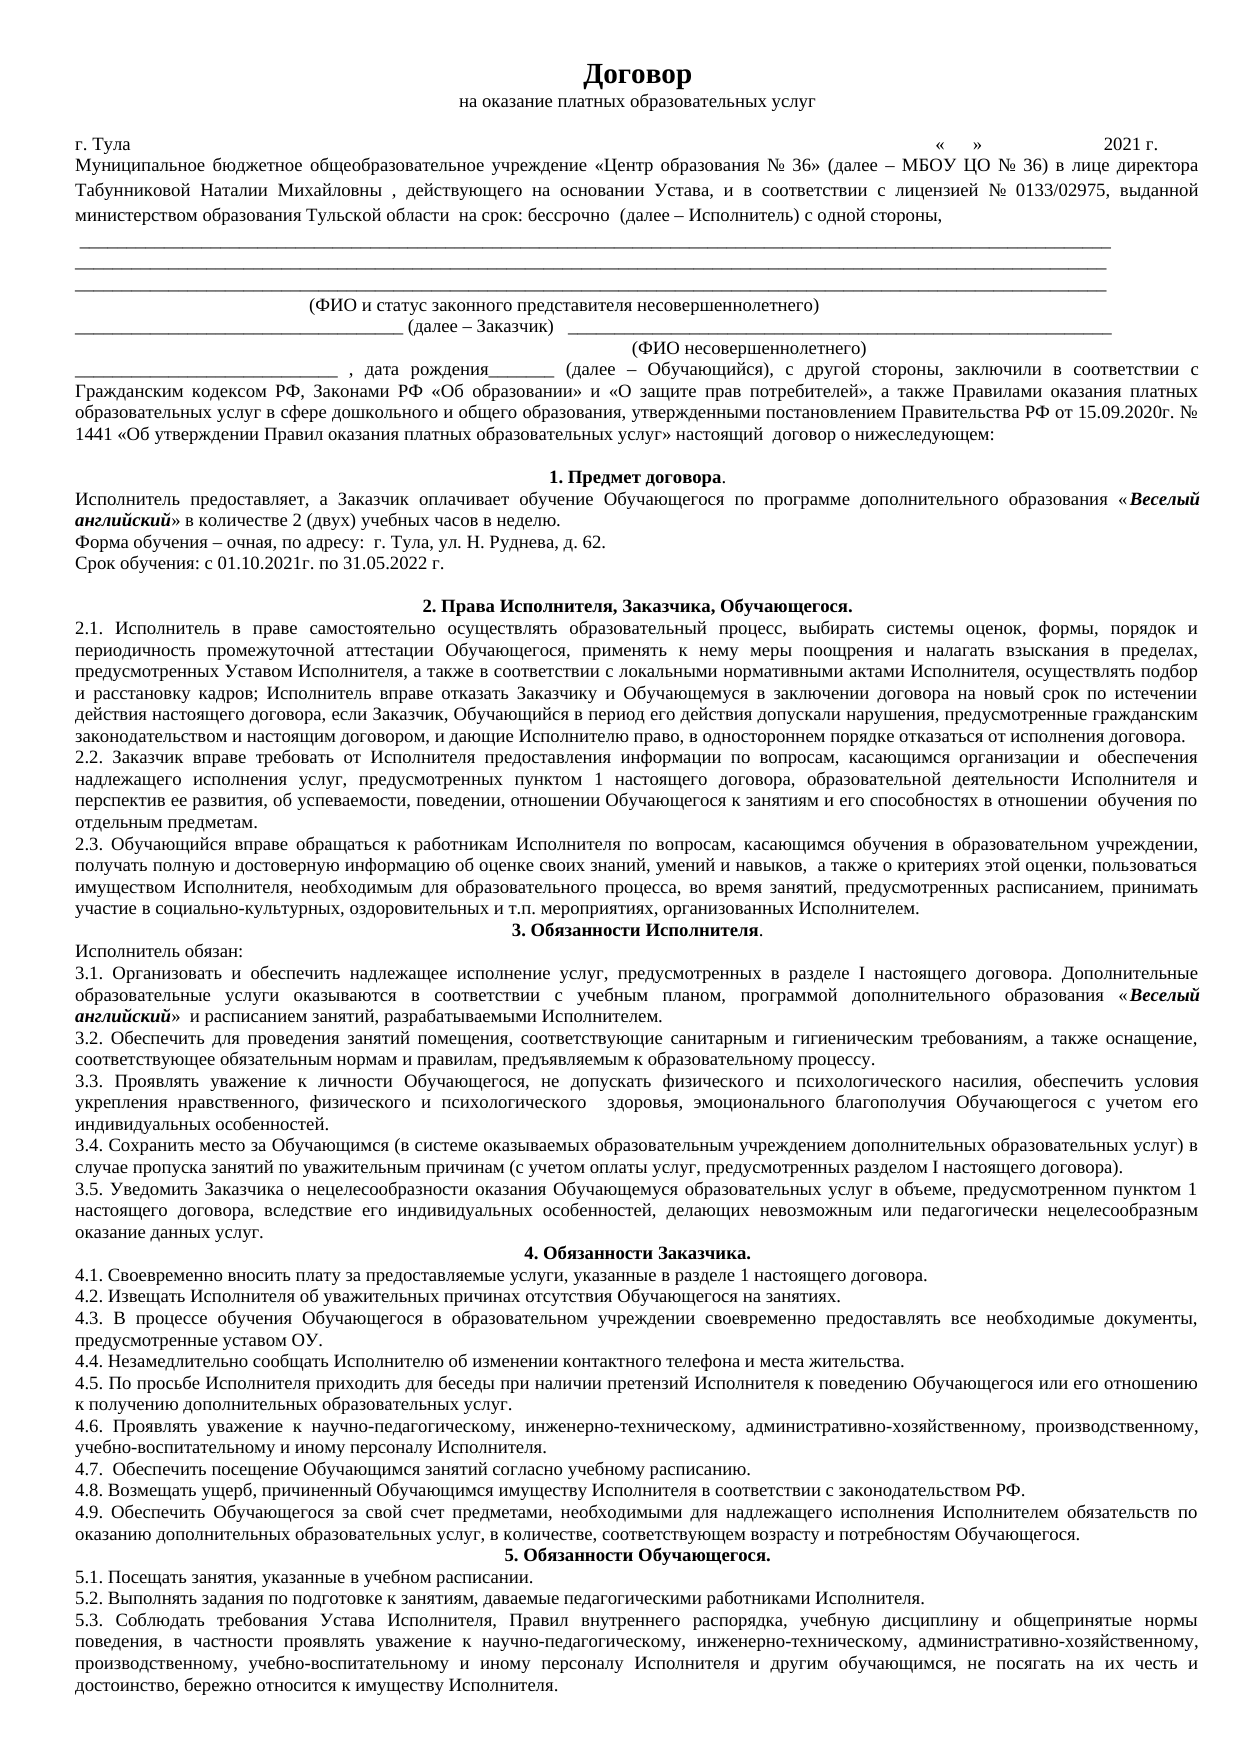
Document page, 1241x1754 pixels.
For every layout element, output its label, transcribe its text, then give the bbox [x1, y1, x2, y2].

text г. Тула « » 2021 г. [75, 133, 1200, 154]
text ______________________________________________________________________________________________________________ [75, 229, 1200, 250]
text 4. Обязанности Заказчика. [75, 1242, 1200, 1264]
text 4.8. Возмещать ущерб, причиненный Обучающимся имуществу Исполнителя в соответствии с законодательством РФ. [75, 1479, 1200, 1501]
text Исполнитель обязан: [75, 940, 1200, 962]
text на оказание платных образовательных услуг [75, 90, 1200, 111]
text 4.2. Извещать Исполнителя об уважительных причинах отсутствия Обучающегося на занятиях. [75, 1285, 1200, 1307]
text 4.5. По просьбе Исполнителя приходить для беседы при наличии претензий Исполнителя к поведению Обучающегося или его отношению к получению дополнительных образовательных услуг. [75, 1372, 1200, 1415]
text 4.7. Обеспечить посещение Обучающимся занятий согласно учебному расписанию. [75, 1458, 1200, 1479]
text 3.5. Уведомить Заказчика о нецелесообразности оказания Обучающемуся образовательных услуг в объеме, предусмотренном пунктом 1 настоящего договора, вследствие его индивидуальных особенностей, делающих невозможным или педагогически нецелесообразным оказание данных услуг. [75, 1177, 1200, 1242]
text 2.1. Исполнитель в праве самостоятельно осуществлять образовательный процесс, выбирать системы оценок, формы, порядок и периодичность промежуточной аттестации Обучающегося, применять к нему меры поощрения и налагать взыскания в пределах, предусмотренных Уставом Исполнителя, а также в соответствии с локальными нормативными актами Исполнителя, осуществлять подбор и расстановку кадров; Исполнитель вправе отказать Заказчику и Обучающемуся в заключении договора на новый срок по истечении действия настоящего договора, если Заказчик, Обучающийся в период его действия допускали нарушения, предусмотренные гражданским законодательством и настоящим договором, и дающие Исполнителю право, в одностороннем порядке отказаться от исполнения договора. [75, 617, 1200, 746]
text 4.9. Обеспечить Обучающегося за свой счет предметами, необходимыми для надлежащего исполнения Исполнителем обязательств по оказанию дополнительных образовательных услуг, в количестве, соответствующем возрасту и потребностям Обучающегося. [75, 1501, 1200, 1544]
text 4.1. Своевременно вносить плату за предоставляемые услуги, указанные в разделе 1 настоящего договора. [75, 1264, 1200, 1285]
text 4.3. В процессе обучения Обучающегося в образовательном учреждении своевременно предоставлять все необходимые документы, предусмотренные уставом ОУ. [75, 1307, 1200, 1350]
text (ФИО и статус законного представителя несовершеннолетнего) [75, 293, 1200, 315]
text Исполнитель предоставляет, а Заказчик оплачивает обучение Обучающегося по программе дополнительного образования «Веселый английский» в количестве 2 (двух) учебных часов в неделю. [75, 487, 1200, 531]
text ____________________________ , дата рождения_______ (далее – Обучающийся), с другой стороны, заключили в соответствии с Гражданским кодексом РФ, Законами РФ «Об образовании» и «О защите прав потребителей», а также Правилами оказания платных образовательных услуг в сфере дошкольного и общего образования, утвержденными постановлением Правительства РФ от 15.09.2020г. № 1441 «Об утверждении Правил оказания платных образовательных услуг» настоящий договор о нижеследующем: [75, 358, 1200, 444]
text ___________________________________ (далее – Заказчик) __________________________________________________________ [75, 315, 1200, 337]
text Форма обучения – очная, по адресу: г. Тула, ул. Н. Руднева, д. 62. [75, 531, 1200, 552]
text 3.3. Проявлять уважение к личности Обучающегося, не допускать физического и психологического насилия, обеспечить условия укрепления нравственного, физического и психологического здоровья, эмоционального благополучия Обучающегося с учетом его индивидуальных особенностей. [75, 1070, 1200, 1134]
text 2. Права Исполнителя, Заказчика, Обучающегося. [75, 595, 1200, 617]
text 2.2. Заказчик вправе требовать от Исполнителя предоставления информации по вопросам, касающимся организации и обеспечения надлежащего исполнения услуг, предусмотренных пунктом 1 настоящего договора, образовательной деятельности Исполнителя и перспектив ее развития, об успеваемости, поведении, отношении Обучающегося к занятиям и его способностях в отношении обучения по отдельным предметам. [75, 746, 1200, 832]
text 2.3. Обучающийся вправе обращаться к работникам Исполнителя по вопросам, касающимся обучения в образовательном учреждении, получать полную и достоверную информацию об оценке своих знаний, умений и навыков, а также о критериях этой оценки, пользоваться имуществом Исполнителя, необходимым для образовательного процесса, во время занятий, предусмотренных расписанием, принимать участие в социально-культурных, оздоровительных и т.п. мероприятиях, организованных Исполнителем. [75, 832, 1200, 919]
text 3.1. Организовать и обеспечить надлежащее исполнение услуг, предусмотренных в разделе I настоящего договора. Дополнительные образовательные услуги оказываются в соответствии с учебным планом, программой дополнительного образования «Веселый английский» и расписанием занятий, разрабатываемыми Исполнителем. [75, 962, 1200, 1027]
text (ФИО несовершеннолетнего) [75, 337, 1200, 358]
text 5.3. Соблюдать требования Устава Исполнителя, Правил внутреннего распорядка, учебную дисциплину и общепринятые нормы поведения, в частности проявлять уважение к научно-педагогическому, инженерно-техническому, административно-хозяйственному, производственному, учебно-воспитательному и иному персоналу Исполнителя и другим обучающимся, не посягать на их честь и достоинство, бережно относится к имуществу Исполнителя. [75, 1609, 1200, 1695]
text Муниципальное бюджетное общеобразовательное учреждение «Центр образования № 36» (далее – МБОУ ЦО № 36) в лице директора Табунниковой Наталии Михайловны , действующего на основании Устава, и в соответствии с лицензией № 0133/02975, выданной министерством образования Тульской области на срок: бессрочно (далее – Исполнитель) с одной стороны, [75, 154, 1200, 226]
text 3.4. Сохранить место за Обучающимся (в системе оказываемых образовательным учреждением дополнительных образовательных услуг) в случае пропуска занятий по уважительным причинам (с учетом оплаты услуг, предусмотренных разделом I настоящего договора). [75, 1134, 1200, 1177]
text Договор [75, 56, 1200, 90]
text 5.2. Выполнять задания по подготовке к занятиям, даваемые педагогическими работниками Исполнителя. [75, 1587, 1200, 1609]
text Срок обучения: с 01.10.2021г. по 31.05.2022 г. [75, 552, 1200, 574]
text ______________________________________________________________________________________________________________ ______________________________________________________________________________________________________________ [75, 250, 1200, 293]
text 4.4. Незамедлительно сообщать Исполнителю об изменении контактного телефона и места жительства. [75, 1350, 1200, 1372]
text 4.6. Проявлять уважение к научно-педагогическому, инженерно-техническому, административно-хозяйственному, производственному, учебно-воспитательному и иному персоналу Исполнителя. [75, 1415, 1200, 1458]
text 5.1. Посещать занятия, указанные в учебном расписании. [75, 1566, 1200, 1587]
text 5. Обязанности Обучающегося. [75, 1544, 1200, 1566]
text 3.2. Обеспечить для проведения занятий помещения, соответствующие санитарным и гигиеническим требованиям, а также оснащение, соответствующее обязательным нормам и правилам, предъявляемым к образовательному процессу. [75, 1027, 1200, 1070]
text 3. Обязанности Исполнителя. [75, 919, 1200, 940]
text 1. Предмет договора. [75, 466, 1200, 487]
